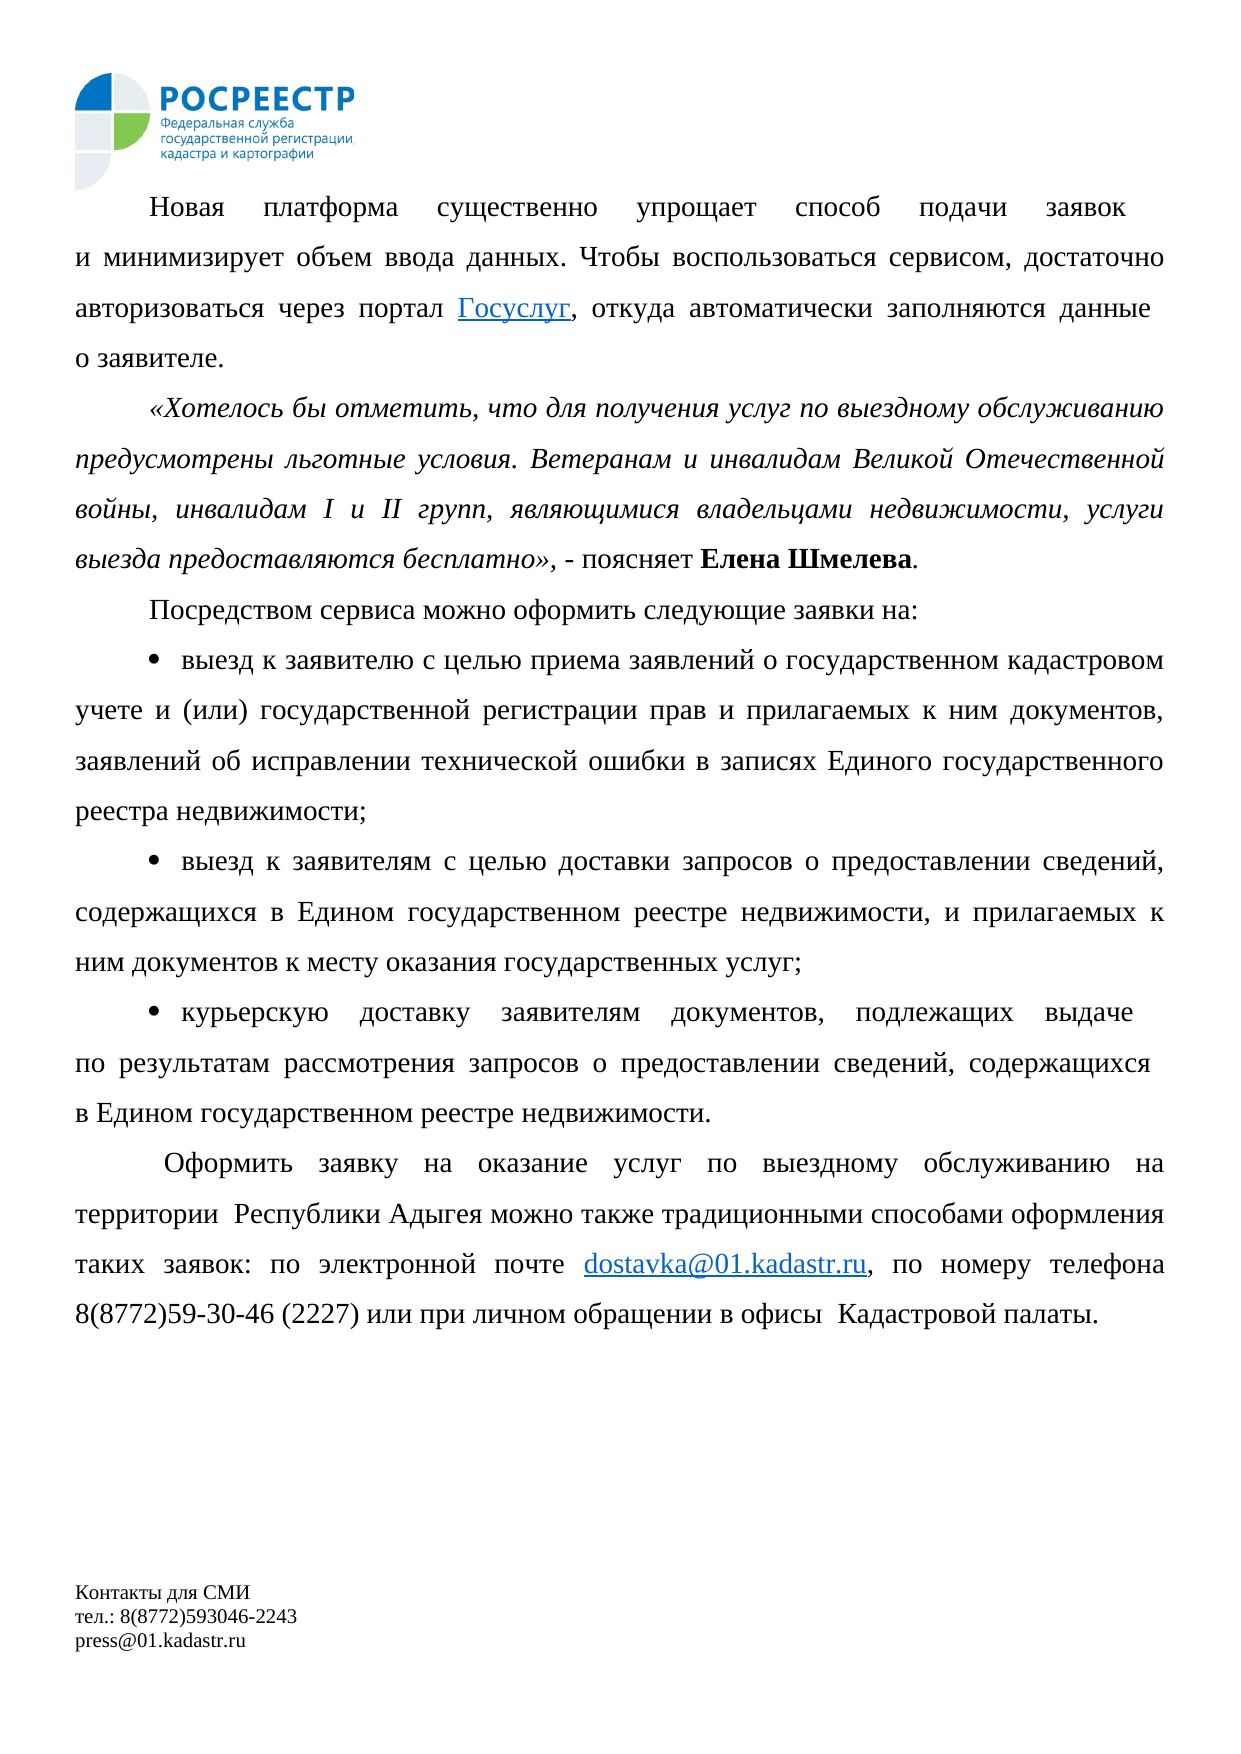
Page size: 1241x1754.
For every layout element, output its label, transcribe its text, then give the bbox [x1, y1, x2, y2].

picture [75, 73, 355, 190]
text Новая платформа существенно упрощает способ подачи заявок и минимизирует объем ввода данных. Чтобы воспользоваться сервисом, достаточно авторизоваться через портал Госуслуг, откуда автоматически заполняются данные о заявителе. [75, 189, 1165, 374]
text Оформить заявку на оказание услуг по выездному обслуживанию на территории Республики Адыгея можно также традиционными способами оформления таких заявок: по электронной почте dostavka@01.kadastr.ru, по номеру телефона 8(8772)59-30-46 (2227) или при личном обращении в офисы Кадастровой палаты. [75, 1146, 1165, 1330]
list курьерскую доставку заявителям документов, подлежащих выдаче по результатам рассмотрения запросов о предоставлении сведений, содержащихся в Едином государственном реестре недвижимости. [75, 994, 1165, 1129]
text «Хотелось бы отметить, что для получения услуг по выездному обслуживанию предусмотрены льготные условия. Ветеранам и инвалидам Великой Отечественной войны, инвалидам I и II групп, являющимися владельцами недвижимости, услуги выезда предоставляются бесплатно», - поясняет Елена Шмелева. [75, 391, 1165, 575]
list выезд к заявителям с целью доставки запросов о предоставлении сведений, содержащихся в Едином государственном реестре недвижимости, и прилагаемых к ним документов к месту оказания государственных услуг; [75, 843, 1165, 978]
text Посредством сервиса можно оформить следующие заявки на: [75, 592, 1165, 625]
list выезд к заявителю с целью приема заявлений о государственном кадастровом учете и (или) государственной регистрации прав и прилагаемых к ним документов, заявлений об исправлении технической ошибки в записях Единого государственного реестра недвижимости; [75, 642, 1165, 827]
